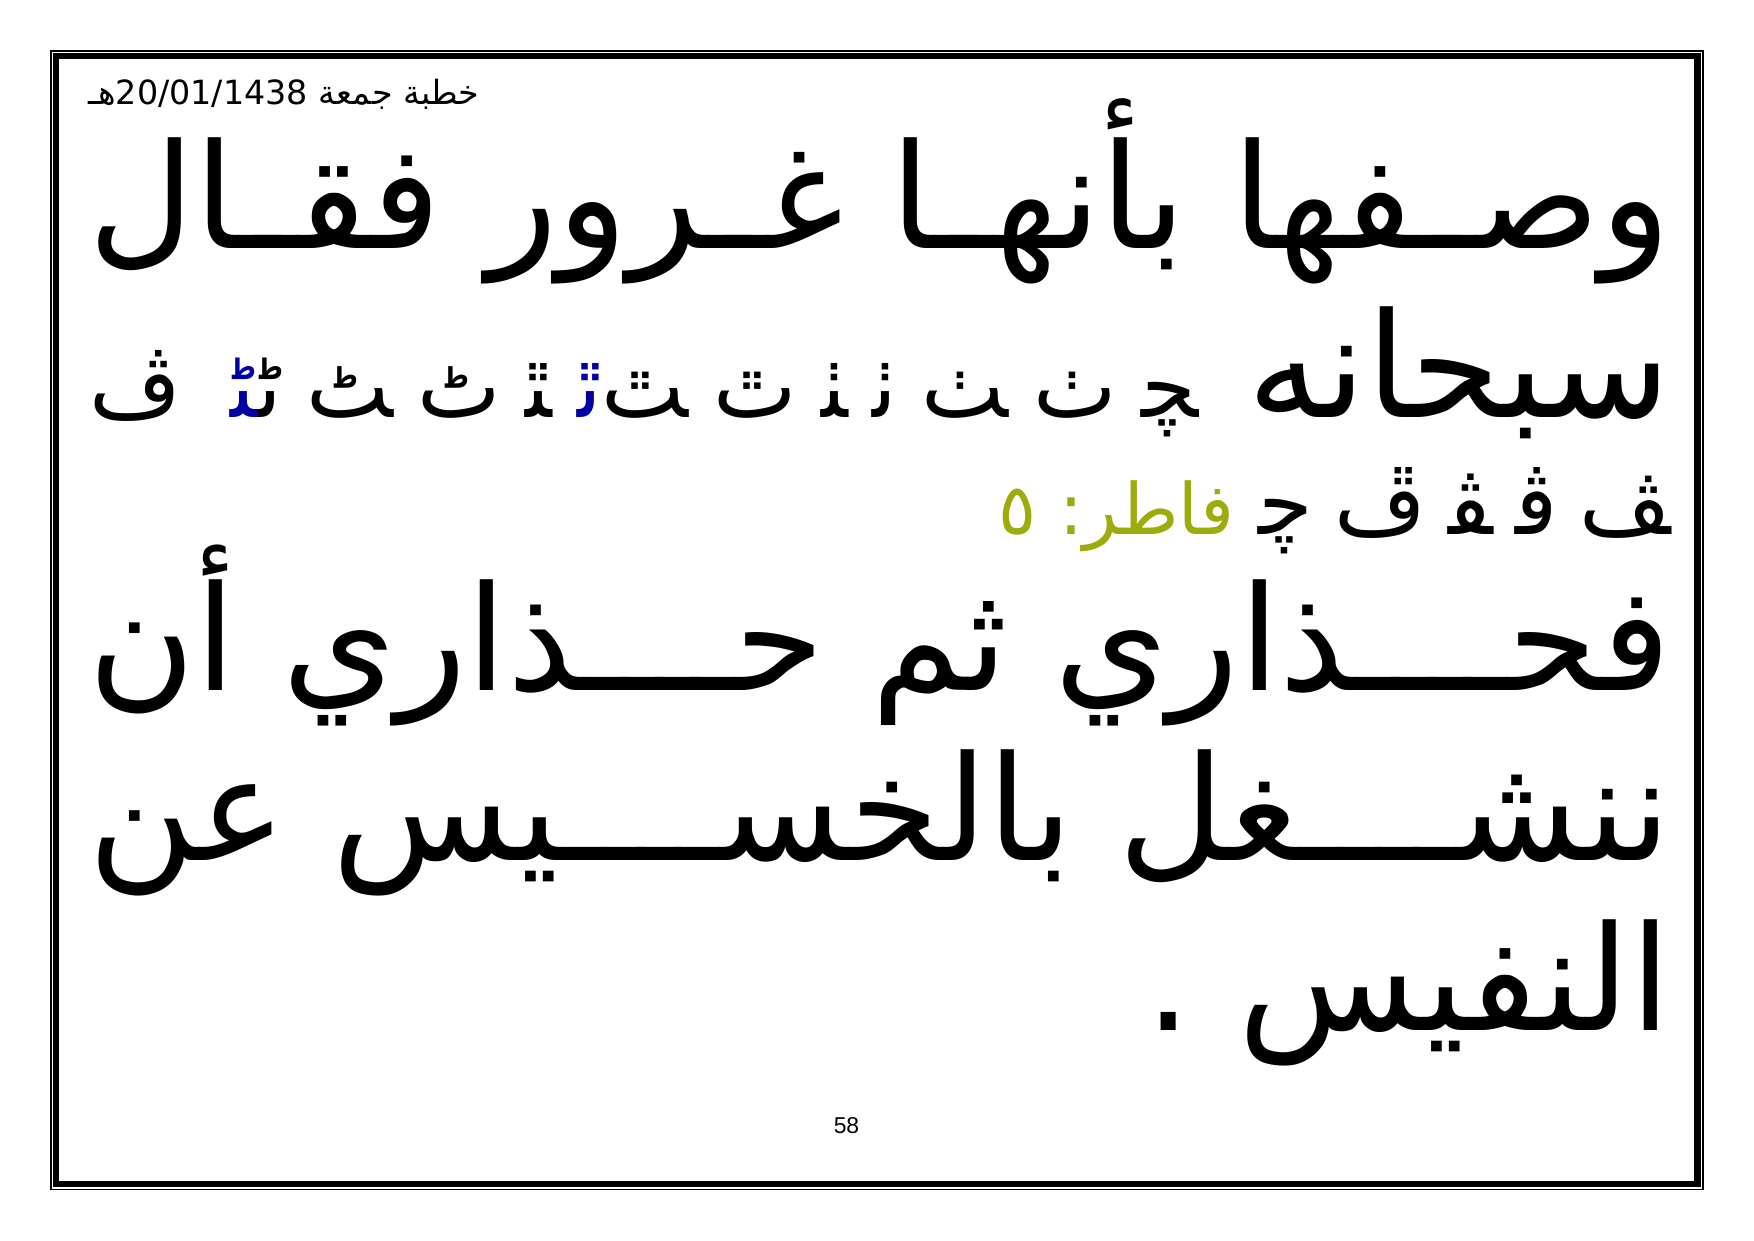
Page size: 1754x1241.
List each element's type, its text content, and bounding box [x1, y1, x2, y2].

text وصفها بأنها غرور فقال سبحانه ﭽ ﭞ ﭟ ﭠ ﭡ ﭢ ﭣﭤ ﭥ ﭦ ﭧ ﭨﭩ ﭪ ﭫ ﭬ ﭭ ﭮ ﭼ فاطر: ٥ [89, 113, 1671, 555]
text فحذاري ثم حذاري أن ننشغل بالخسيس عن النفيس . [89, 555, 1671, 1065]
